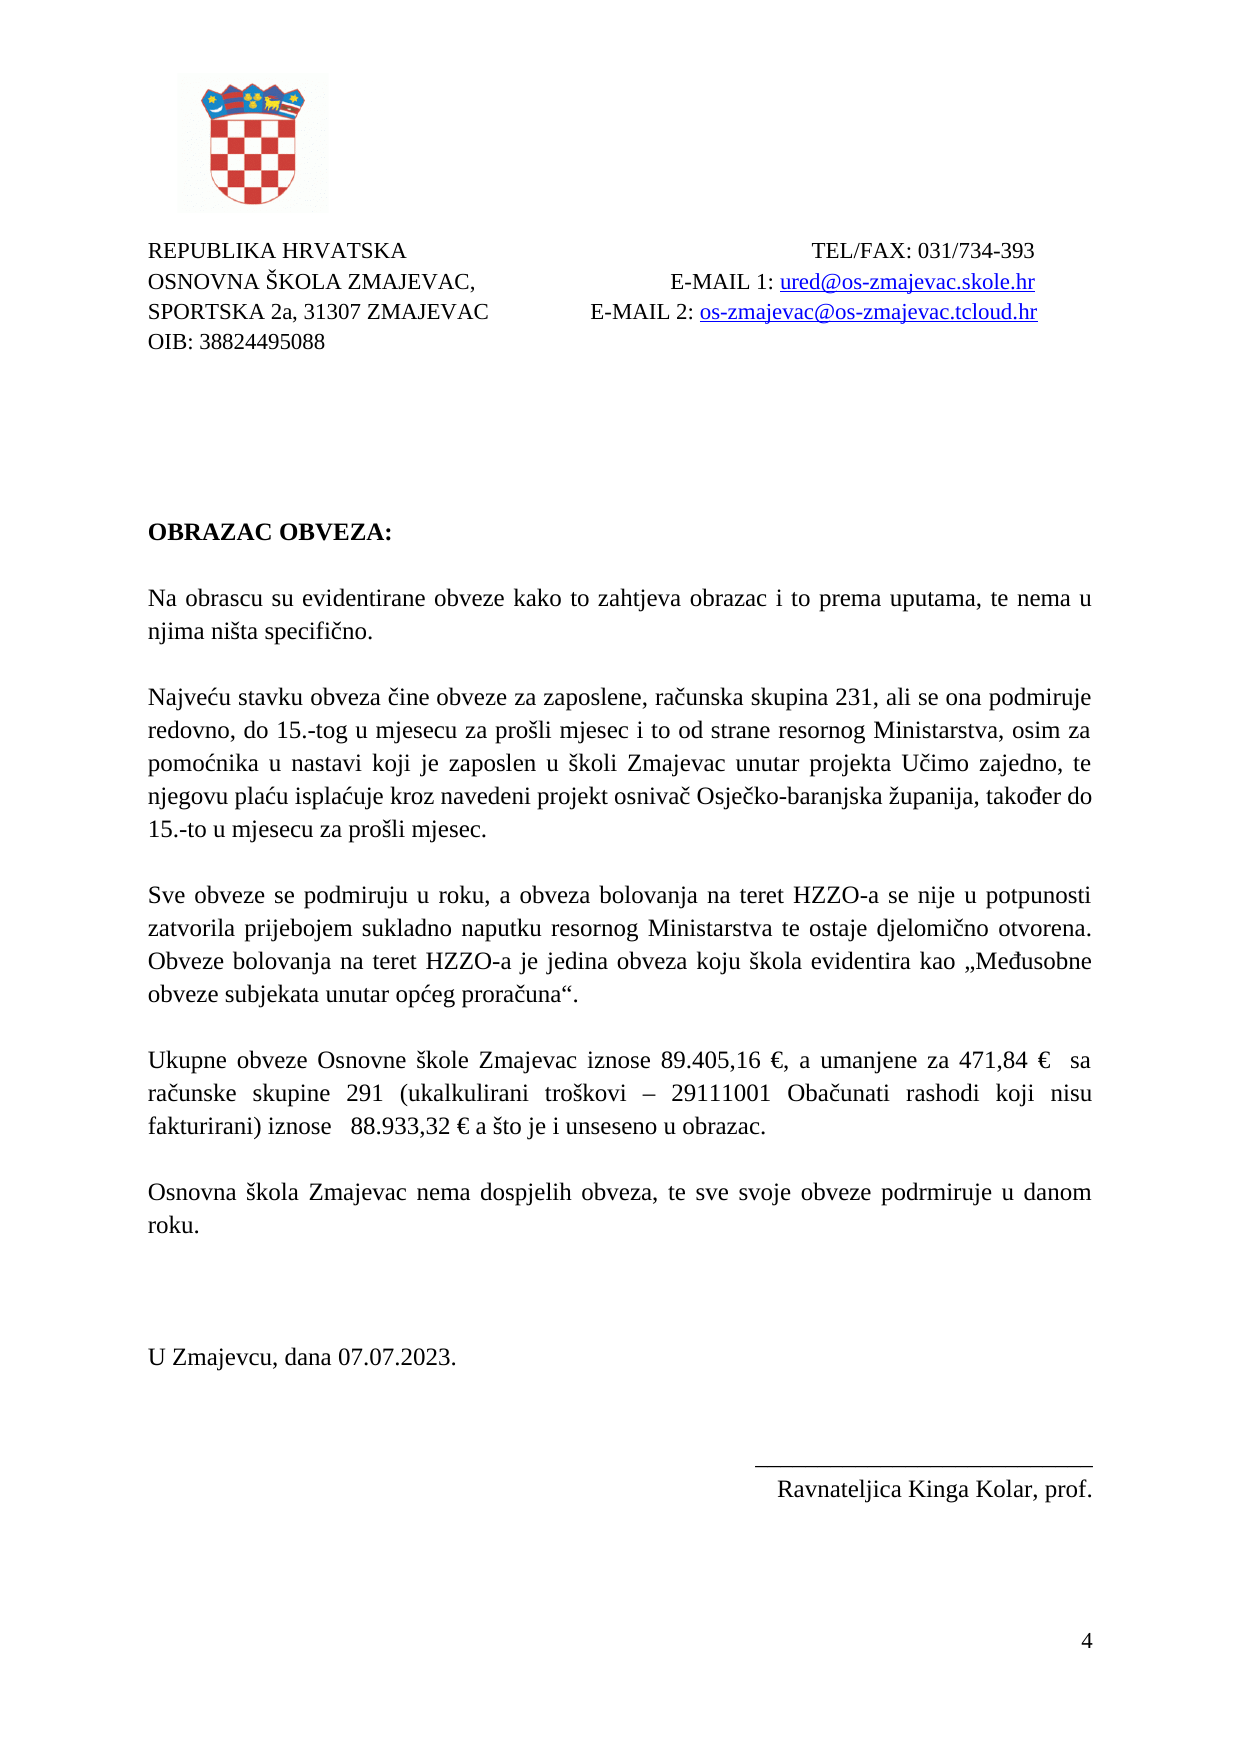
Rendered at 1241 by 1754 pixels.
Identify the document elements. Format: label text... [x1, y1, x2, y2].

text Najveću stavku obveza čine obveze za zaposlene, računska skupina 231, ali se ona podmiruje redovno, do 15.-tog u mjesecu za prošli mjesec i to od strane resornog Ministarstva, osim za pomoćnika u nastavi koji je zaposlen u školi Zmajevac unutar projekta Učimo zajedno, te njegovu plaću isplaćuje kroz navedeni projekt osnivač Osječko-baranjska županija, također do 15.-to u mjesecu za prošli mjesec. [148, 682, 1093, 843]
text Osnovna škola Zmajevac nema dospjelih obveza, te sve svoje obveze podrmiruje u danom roku. [148, 1177, 1093, 1239]
text Na obrascu su evidentirane obveze kako to zahtjeva obrazac i to prema uputama, te nema u njima ništa specifično. [148, 583, 1093, 644]
text Ravnateljica Kinga Kolar, prof. [148, 1474, 1093, 1503]
picture [177, 73, 329, 213]
text Ukupne obveze Osnovne škole Zmajevac iznose 89.405,16 €, a umanjene za 471,84 € sa računske skupine 291 (ukalkulirani troškovi – 29111001 Obačunati rashodi koji nisu fakturirani) iznose 88.933,32 € a što je i unseseno u obrazac. [148, 1045, 1093, 1140]
text OBRAZAC OBVEZA: [148, 517, 1093, 546]
text U Zmajevcu, dana 07.07.2023. [148, 1342, 1093, 1371]
text ___________________________ [148, 1441, 1093, 1470]
text Sve obveze se podmiruju u roku, a obveza bolovanja na teret HZZO-a se nije u potpunosti zatvorila prijebojem sukladno naputku resornog Ministarstva te ostaje djelomično otvorena. Obveze bolovanja na teret HZZO-a je jedina obveza koju škola evidentira kao „Međusobne obveze subjekata unutar općeg proračuna“. [148, 880, 1093, 1008]
